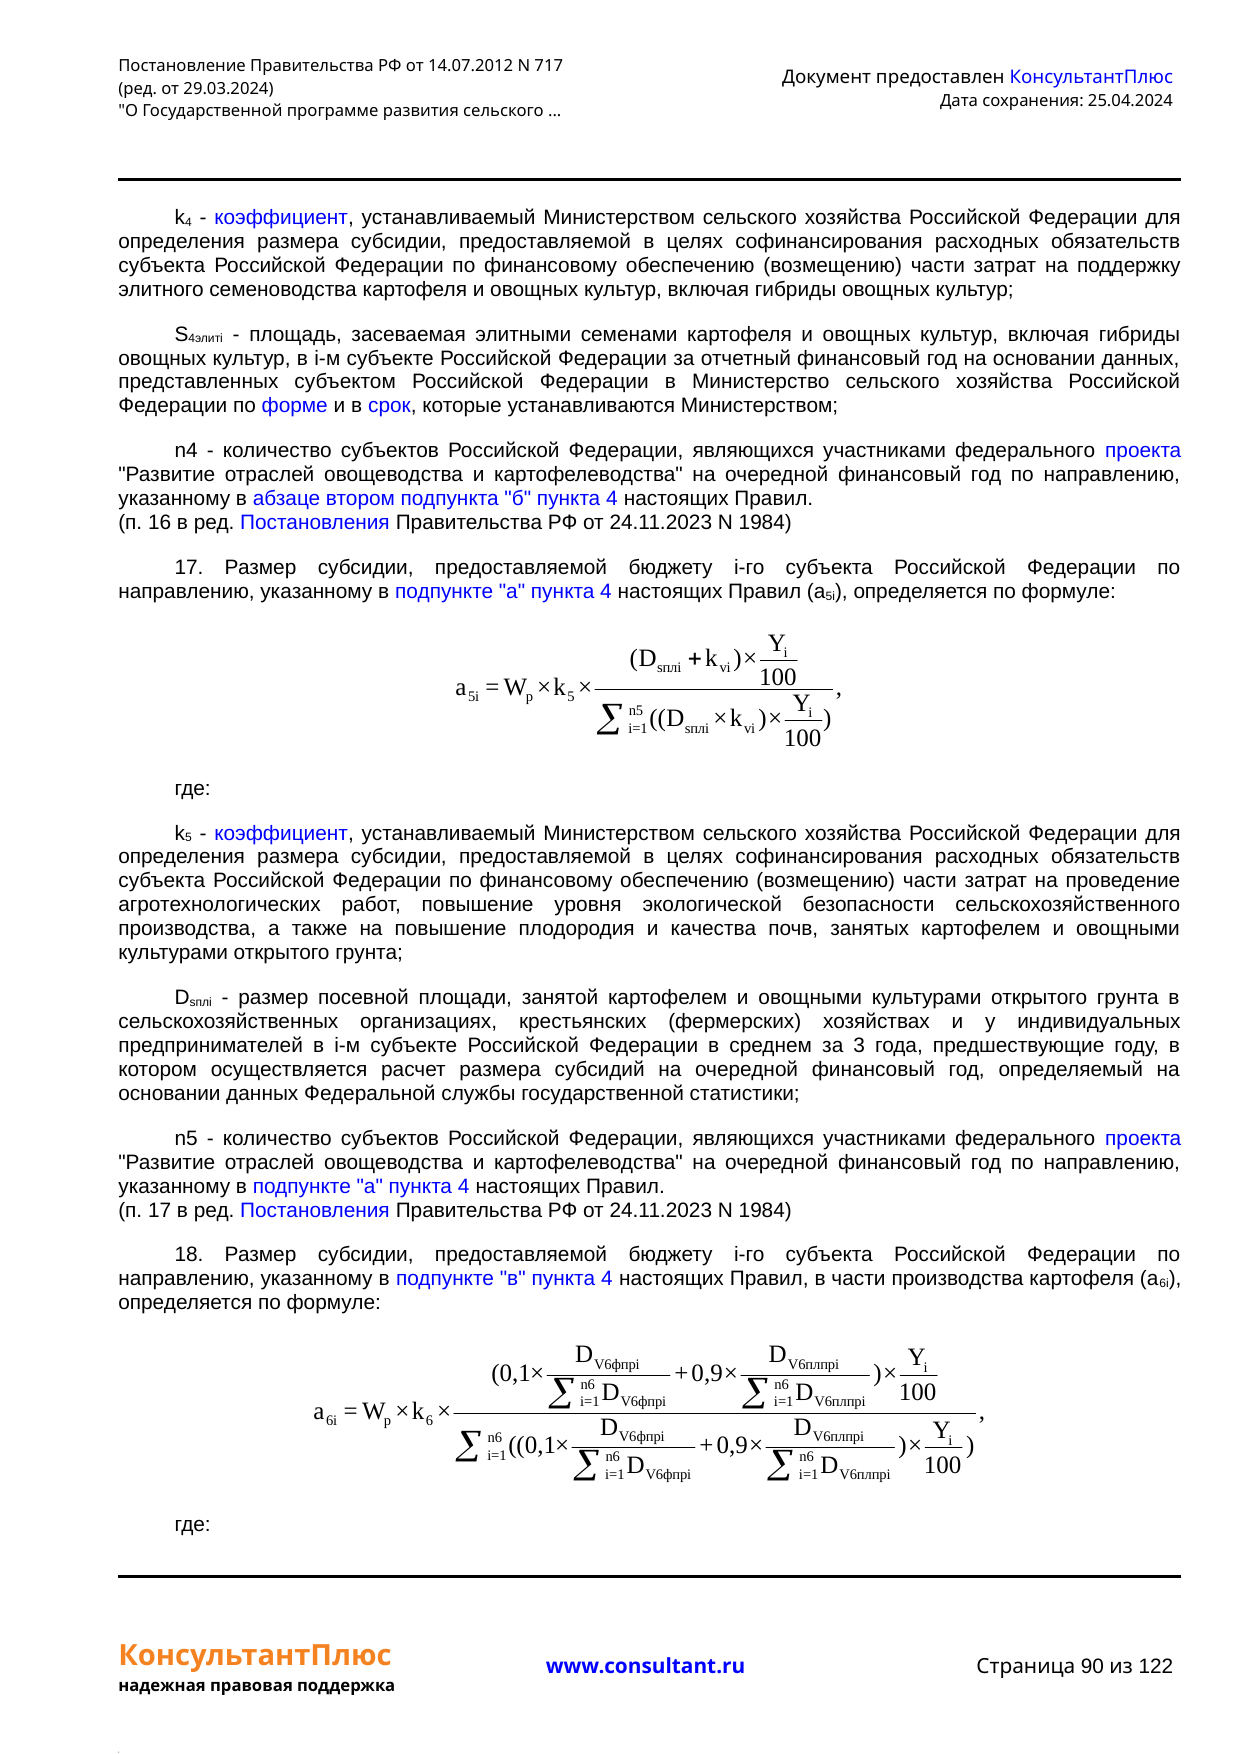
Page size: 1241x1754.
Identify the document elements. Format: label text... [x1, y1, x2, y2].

text k5 - коэффициент, устанавливаемый Министерством сельского хозяйства Российской Федерации для определения размера субсидии, предоставляемой в целях софинансирования расходных обязательств субъекта Российской Федерации по финансовому обеспечению (возмещению) части затрат на проведение агротехнологических работ, повышение уровня экологической безопасности сельскохозяйственного производства, а также на повышение плодородия и качества почв, занятых картофелем и овощными культурами открытого грунта; [118, 820, 1181, 964]
text 17. Размер субсидии, предоставляемой бюджету i-го субъекта Российской Федерации по направлению, указанному в подпункте "а" пункта 4 настоящих Правил (a5i), определяется по формуле: [118, 555, 1181, 603]
text S4элитi - площадь, засеваемая элитными семенами картофеля и овощных культур, включая гибриды овощных культур, в i-м субъекте Российской Федерации за отчетный финансовый год на основании данных, представленных субъектом Российской Федерации в Министерство сельского хозяйства Российской Федерации по форме и в срок, которые устанавливаются Министерством; [118, 321, 1181, 417]
text (п. 17 в ред. Постановления Правительства РФ от 24.11.2023 N 1984) [118, 1197, 1181, 1221]
text где: [118, 776, 1181, 799]
text (п. 16 в ред. Постановления Правительства РФ от 24.11.2023 N 1984) [118, 510, 1181, 534]
text k4 - коэффициент, устанавливаемый Министерством сельского хозяйства Российской Федерации для определения размера субсидии, предоставляемой в целях софинансирования расходных обязательств субъекта Российской Федерации по финансовому обеспечению (возмещению) части затрат на поддержку элитного семеноводства картофеля и овощных культур, включая гибриды овощных культур; [118, 205, 1181, 301]
text 18. Размер субсидии, предоставляемой бюджету i-го субъекта Российской Федерации по направлению, указанному в подпункте "в" пункта 4 настоящих Правил, в части производства картофеля (a6i), определяется по формуле: [118, 1242, 1181, 1314]
text где: [118, 1512, 1181, 1536]
text n4 - количество субъектов Российской Федерации, являющихся участниками федерального проекта "Развитие отраслей овощеводства и картофелеводства" на очередной финансовый год по направлению, указанному в абзаце втором подпункта "б" пункта 4 настоящих Правил. [118, 438, 1181, 510]
text n5 - количество субъектов Российской Федерации, являющихся участниками федерального проекта "Развитие отраслей овощеводства и картофелеводства" на очередной финансовый год по направлению, указанному в подпункте "а" пункта 4 настоящих Правил. [118, 1126, 1181, 1197]
text Dsплi - размер посевной площади, занятой картофелем и овощными культурами открытого грунта в сельскохозяйственных организациях, крестьянских (фермерских) хозяйствах и у индивидуальных предпринимателей в i-м субъекте Российской Федерации в среднем за 3 года, предшествующие году, в котором осуществляется расчет размера субсидий на очередной финансовый год, определяемый на основании данных Федеральной службы государственной статистики; [118, 985, 1181, 1105]
